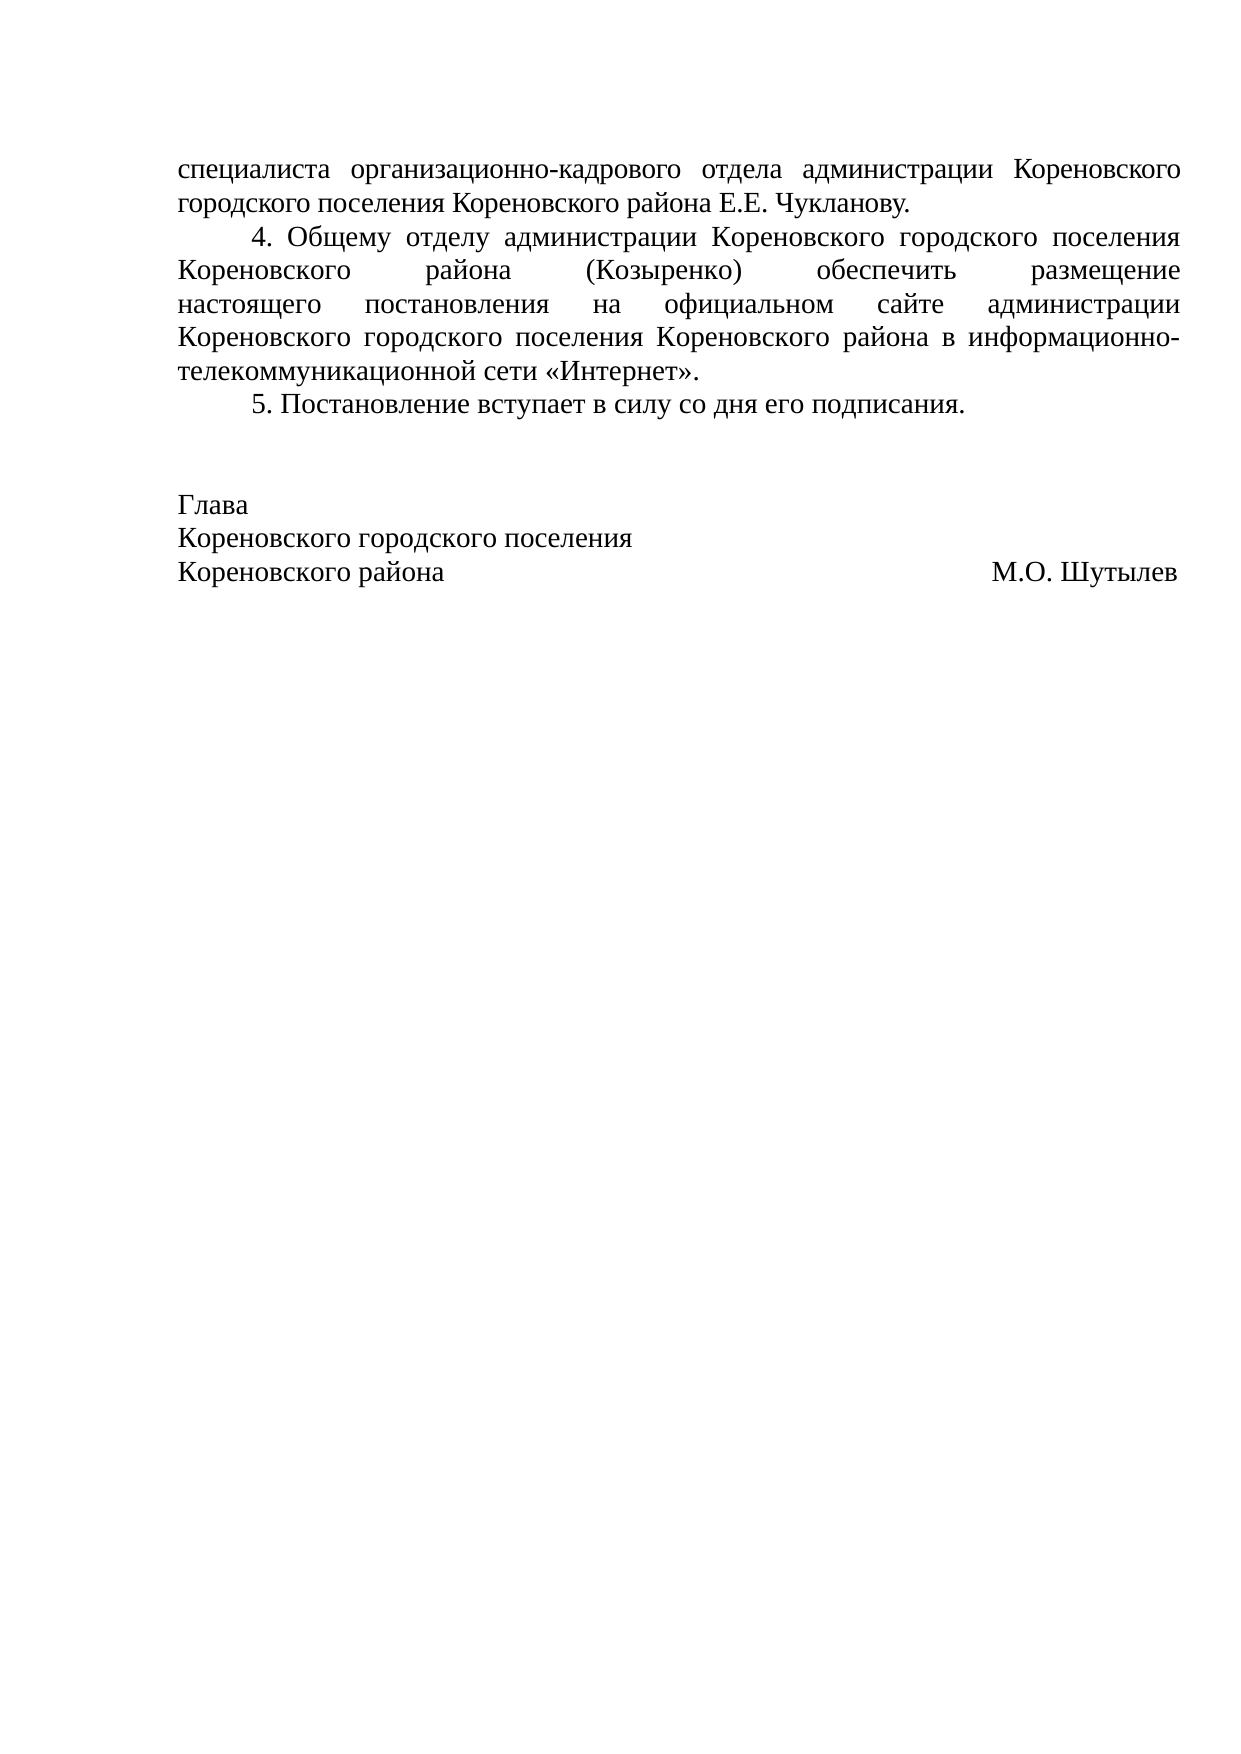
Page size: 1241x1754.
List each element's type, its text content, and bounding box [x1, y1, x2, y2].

text Глава [177, 487, 1181, 521]
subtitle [177, 152, 1181, 219]
text 4. Общему отделу администрации Кореновского городского поселения Кореновского района (Козыренко) обеспечить размещение настоящего постановления на официальном сайте администрации Кореновского городского поселения Кореновского района в информационно-телекоммуникационной сети «Интернет». [177, 219, 1181, 386]
text Кореновского района М.О. Шутылев [177, 554, 1181, 588]
text Кореновского городского поселения [177, 521, 1181, 554]
text 5. Постановление вступает в силу со дня его подписания. [177, 386, 1181, 420]
